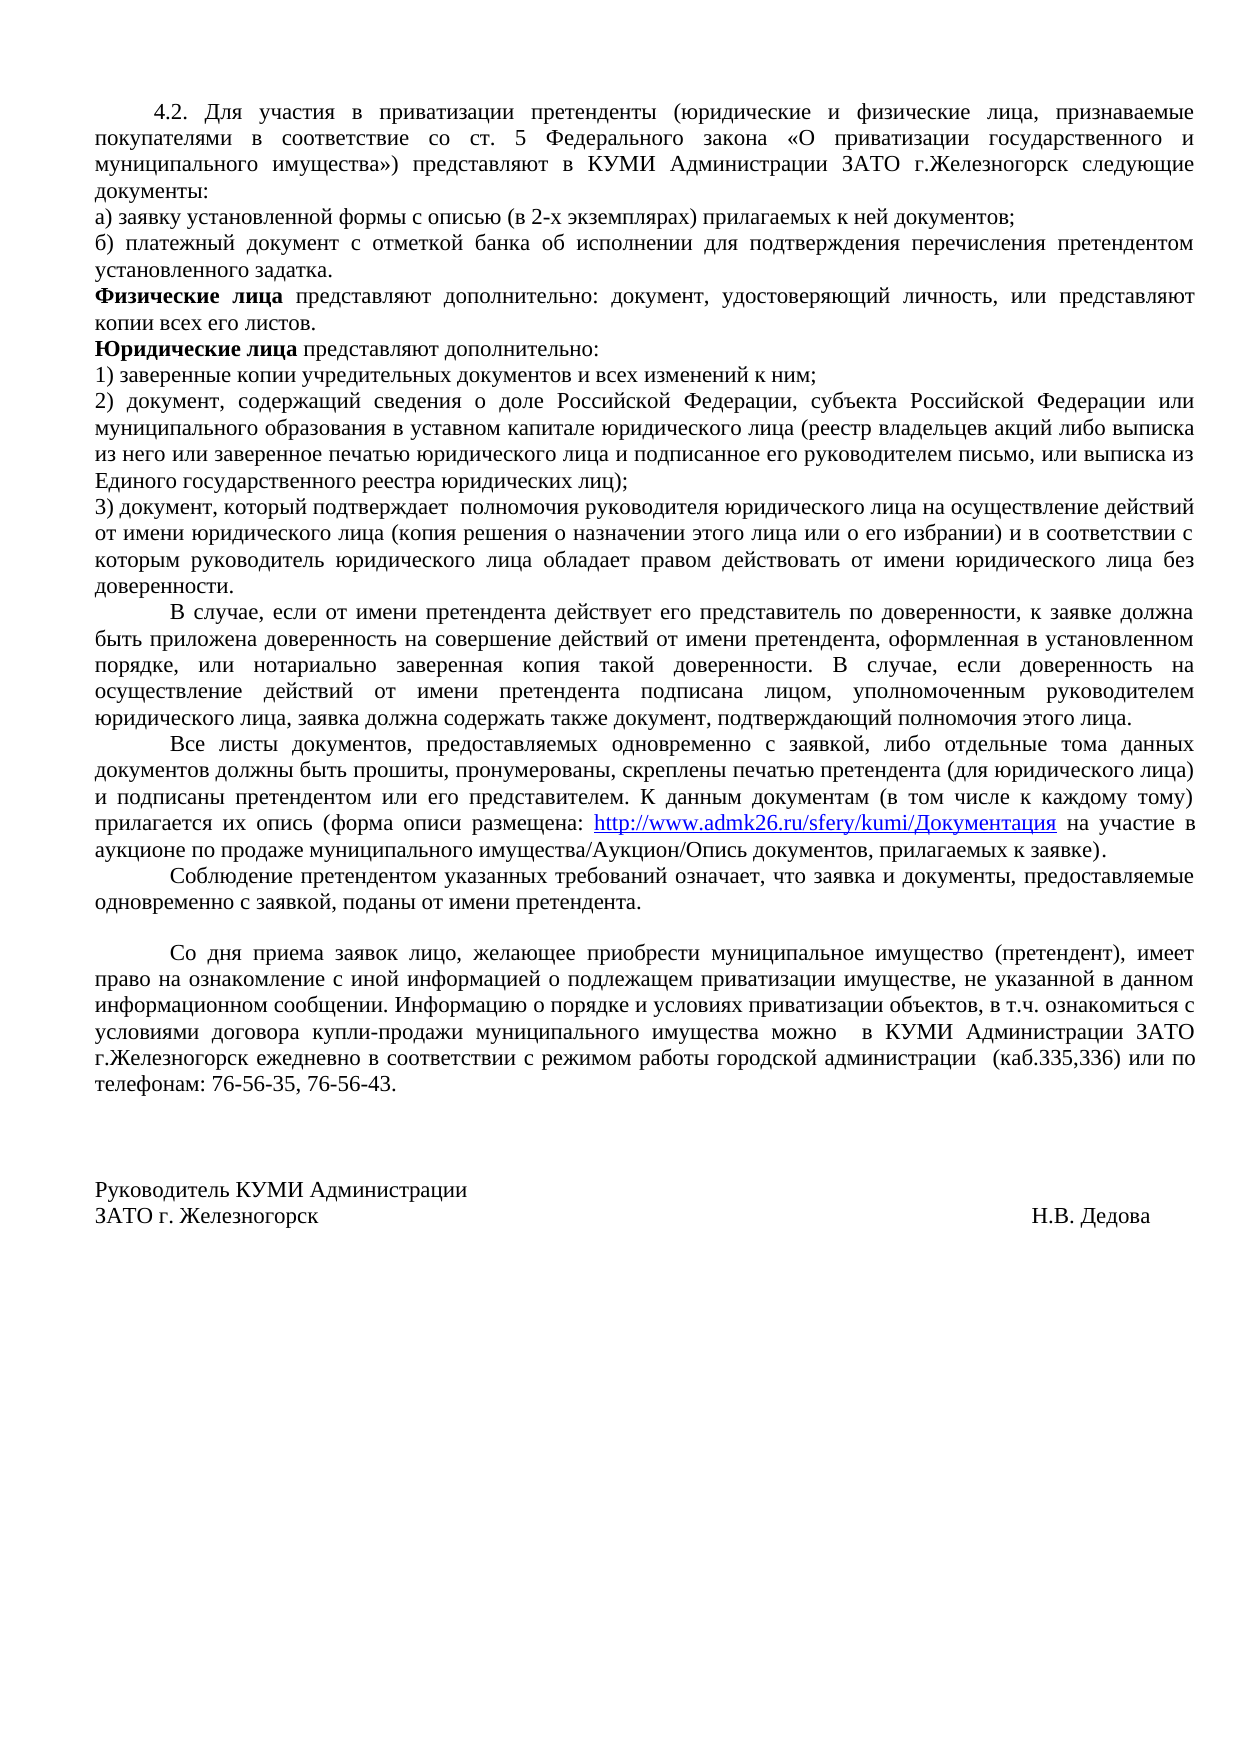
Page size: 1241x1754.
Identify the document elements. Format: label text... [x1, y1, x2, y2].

text Физические лица представляют дополнительно: документ, удостоверяющий личность, или представляют копии всех его листов. [94, 282, 1196, 335]
text 1) заверенные копии учредительных документов и всех изменений к ним; [94, 361, 1196, 388]
text Со дня приема заявок лицо, желающее приобрести муниципальное имущество (претендент), имеет право на ознакомление с иной информацией о подлежащем приватизации имуществе, не указанной в данном информационном сообщении. Информацию о порядке и условиях приватизации объектов, в т.ч. ознакомиться с условиями договора купли-продажи муниципального имущества можно в КУМИ Администрации ЗАТО г.Железногорск ежедневно в соответствии с режимом работы городской администрации (каб.335,336) или по телефонам: 76-56-35, 76-56-43. [94, 939, 1196, 1097]
text Все листы документов, предоставляемых одновременно с заявкой, либо отдельные тома данных документов должны быть прошиты, пронумерованы, скреплены печатью претендента (для юридического лица) и подписаны претендентом или его представителем. К данным документам (в том числе к каждому тому) прилагается их опись (форма описи размещена: http://www.admk26.ru/sfery/kumi/Документация на участие в аукционе по продаже муниципального имущества/Аукцион/Опись документов, прилагаемых к заявке). [94, 730, 1196, 862]
text ЗАТО г. Железногорск Н.В. Дедова [94, 1202, 1196, 1229]
text Руководитель КУМИ Администрации [94, 1176, 1196, 1202]
text 2) документ, содержащий сведения о доле Российской Федерации, субъекта Российской Федерации или муниципального образования в уставном капитале юридического лица (реестр владельцев акций либо выписка из него или заверенное печатью юридического лица и подписанное его руководителем письмо, или выписка из Единого государственного реестра юридических лиц); [94, 388, 1196, 493]
text б) платежный документ с отметкой банка об исполнении для подтверждения перечисления претендентом установленного задатка. [94, 229, 1196, 282]
text Юридические лица представляют дополнительно: [94, 335, 1196, 361]
text 3) документ, который подтверждает полномочия руководителя юридического лица на осуществление действий от имени юридического лица (копия решения о назначении этого лица или о его избрании) и в соответствии с которым руководитель юридического лица обладает правом действовать от имени юридического лица без доверенности. [94, 493, 1196, 598]
text 4.2. Для участия в приватизации претенденты (юридические и физические лица, признаваемые покупателями в соответствие со ст. 5 Федерального закона «О приватизации государственного и муниципального имущества») представляют в КУМИ Администрации ЗАТО г.Железногорск следующие документы: [94, 98, 1196, 203]
text В случае, если от имени претендента действует его представитель по доверенности, к заявке должна быть приложена доверенность на совершение действий от имени претендента, оформленная в установленном порядке, или нотариально заверенная копия такой доверенности. В случае, если доверенность на осуществление действий от имени претендента подписана лицом, уполномоченным руководителем юридического лица, заявка должна содержать также документ, подтверждающий полномочия этого лица. [94, 598, 1196, 730]
text а) заявку установленной формы с описью (в 2-х экземплярах) прилагаемых к ней документов; [94, 203, 1196, 229]
text Соблюдение претендентом указанных требований означает, что заявка и документы, предоставляемые одновременно с заявкой, поданы от имени претендента. [94, 862, 1196, 915]
